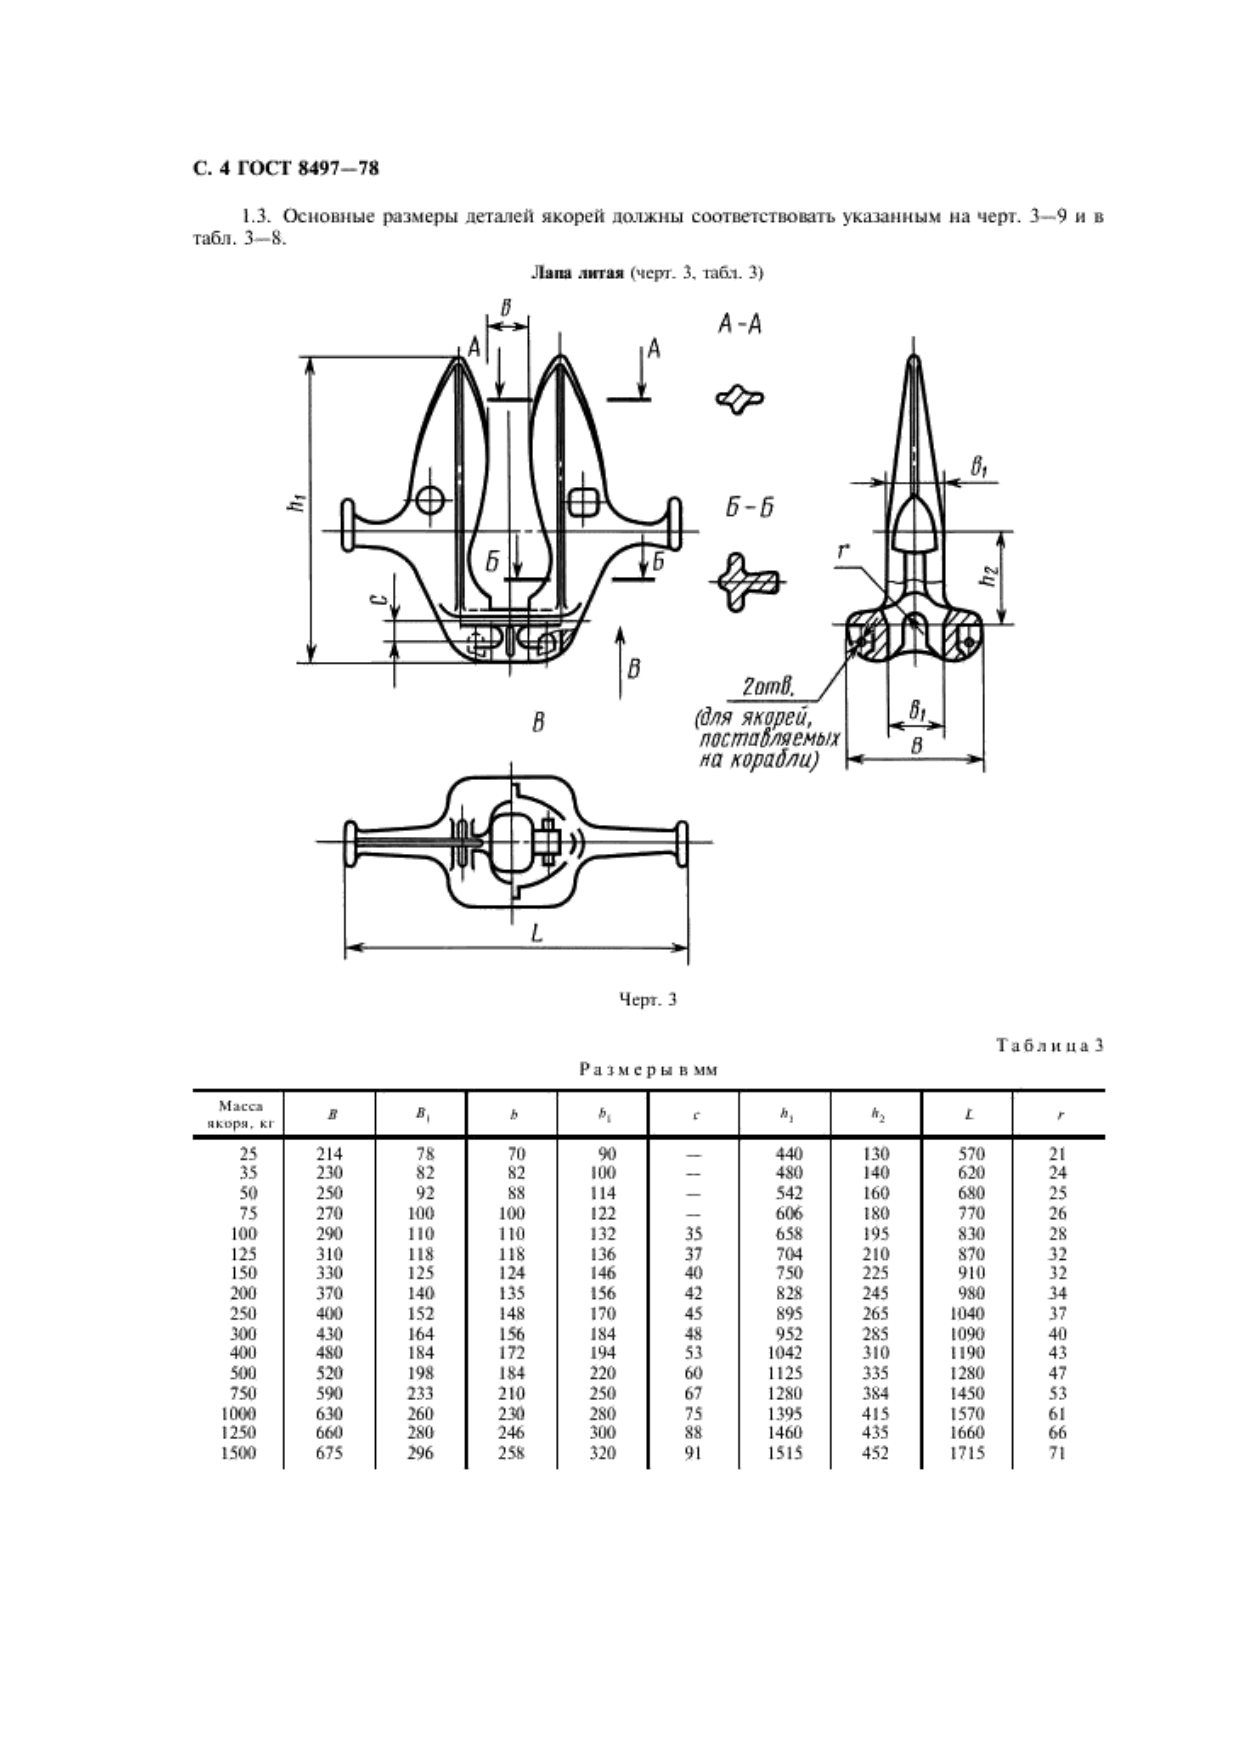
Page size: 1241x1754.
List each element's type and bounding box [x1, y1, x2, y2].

picture [59, 41, 1182, 1631]
